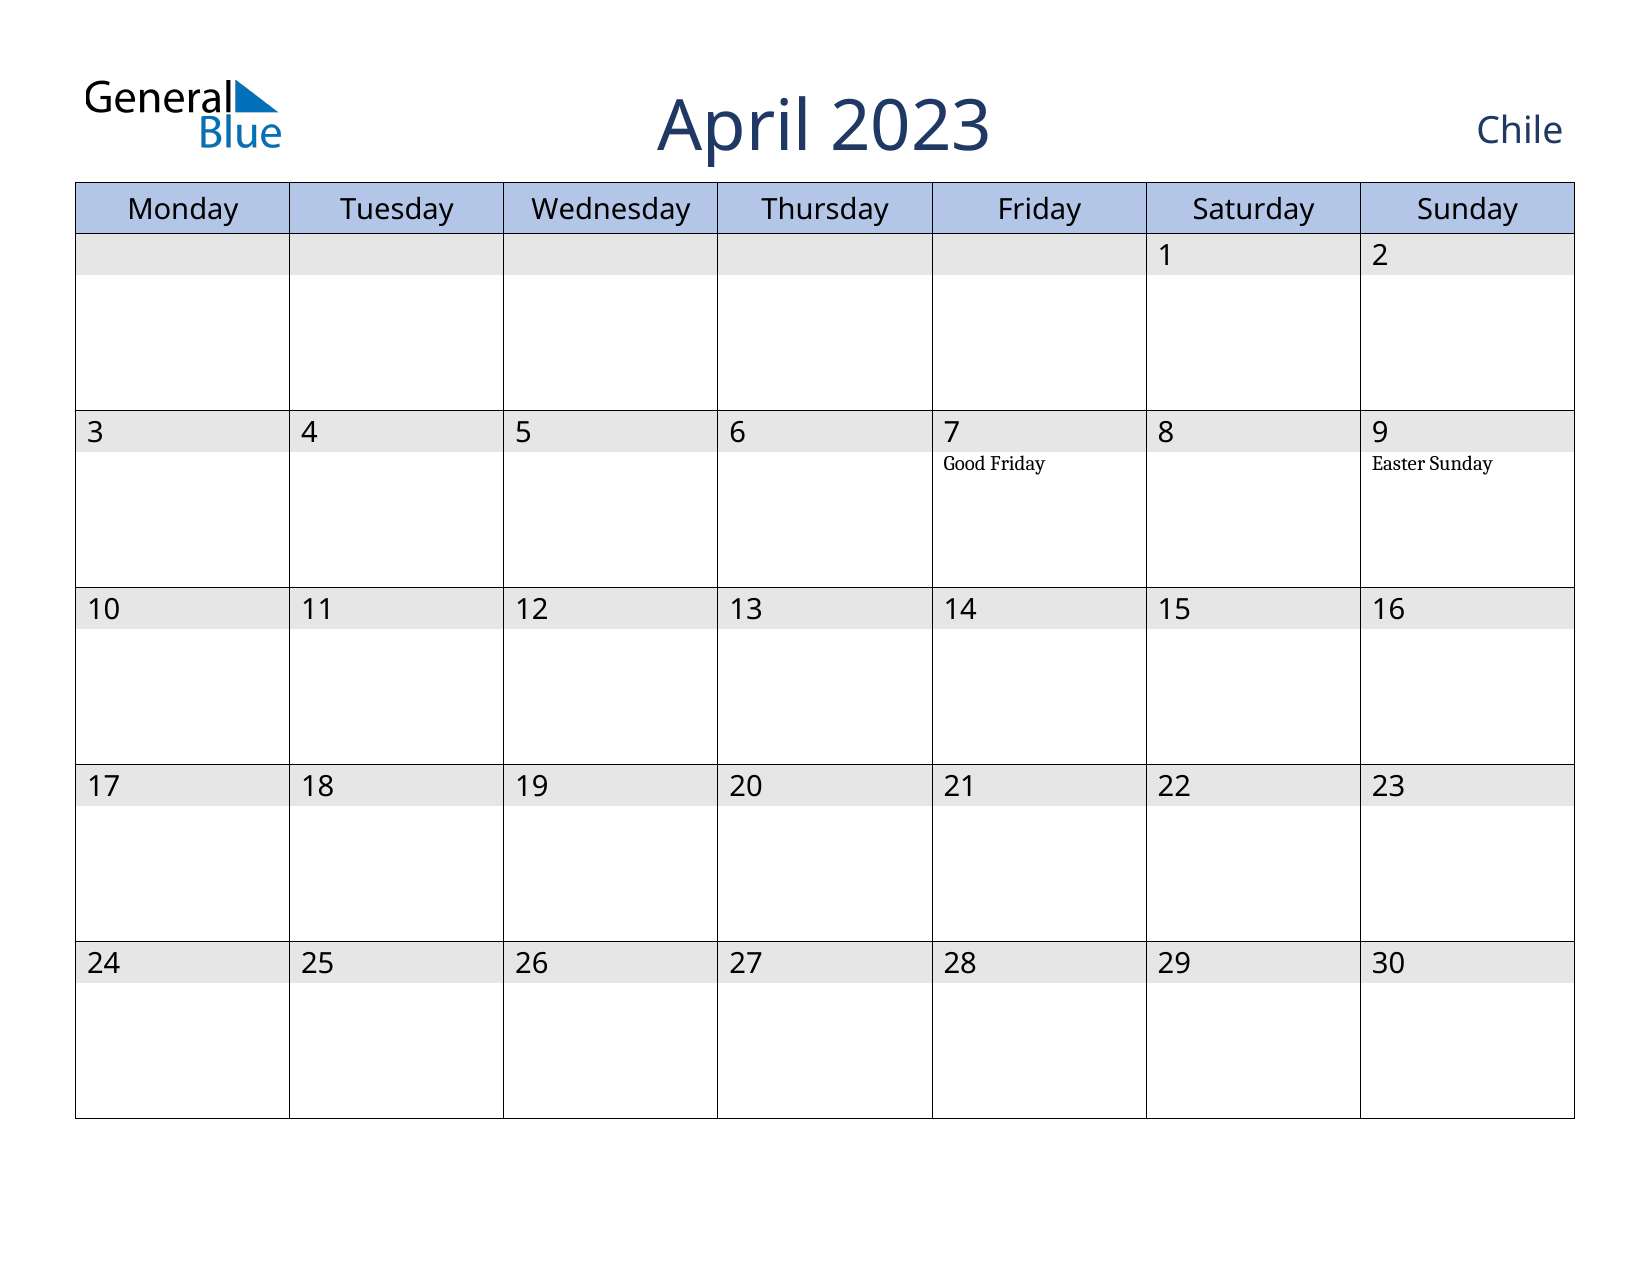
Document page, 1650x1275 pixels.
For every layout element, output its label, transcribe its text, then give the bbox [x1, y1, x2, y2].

table_cell [76, 234, 289, 275]
table_cell 25 [290, 942, 503, 983]
table_cell [76, 806, 289, 941]
table_cell 23 [1361, 765, 1574, 806]
table_cell [1361, 629, 1574, 764]
table_cell 14 [933, 588, 1146, 629]
table_cell [718, 983, 932, 1118]
table_cell 12 [504, 588, 717, 629]
table_cell [76, 629, 289, 764]
table_cell [290, 629, 503, 764]
table_cell [76, 275, 289, 410]
table_cell 9 [1361, 411, 1574, 452]
table_cell [1147, 806, 1360, 941]
table_cell Easter Sunday [1361, 452, 1574, 587]
table_cell [1147, 275, 1360, 410]
table_cell Sunday [1361, 183, 1574, 233]
table_cell [504, 234, 717, 275]
table_cell Saturday [1147, 183, 1360, 233]
table_cell [718, 629, 932, 764]
table_cell 30 [1361, 942, 1574, 983]
table_cell 11 [290, 588, 503, 629]
table_cell [933, 983, 1146, 1118]
table_header [76, 75, 503, 182]
table_cell Monday [76, 183, 289, 233]
table_cell Friday [933, 183, 1146, 233]
table_cell 20 [718, 765, 932, 806]
table_cell [76, 452, 289, 587]
table_cell [290, 452, 503, 587]
table_cell 10 [76, 588, 289, 629]
table_cell [1147, 452, 1360, 587]
table_cell [1361, 983, 1574, 1118]
table_cell [718, 806, 932, 941]
table_cell [504, 983, 717, 1118]
table_cell Tuesday [290, 183, 503, 233]
table_cell 16 [1361, 588, 1574, 629]
table_cell [504, 275, 717, 410]
table_cell [1147, 983, 1360, 1118]
table_cell 22 [1147, 765, 1360, 806]
table_cell 8 [1147, 411, 1360, 452]
table_cell [933, 629, 1146, 764]
table_cell 2 [1361, 234, 1574, 275]
table_cell Thursday [718, 183, 932, 233]
table_cell 3 [76, 411, 289, 452]
table_cell 18 [290, 765, 503, 806]
table_cell 4 [290, 411, 503, 452]
table_cell [290, 983, 503, 1118]
table_cell 7 [933, 411, 1146, 452]
table_cell [1147, 629, 1360, 764]
table_cell Good Friday [933, 452, 1146, 587]
table_cell [1361, 806, 1574, 941]
table_cell 17 [76, 765, 289, 806]
table_cell 27 [718, 942, 932, 983]
table_cell 13 [718, 588, 932, 629]
table_header April 2023 [504, 75, 1146, 182]
table_cell 29 [1147, 942, 1360, 983]
table_cell [290, 806, 503, 941]
table_cell 5 [504, 411, 717, 452]
table_cell [718, 452, 932, 587]
table_cell 1 [1147, 234, 1360, 275]
table_cell Wednesday [504, 183, 717, 233]
picture [86, 80, 281, 148]
table_cell [504, 806, 717, 941]
table_cell 6 [718, 411, 932, 452]
table_cell 19 [504, 765, 717, 806]
table_header Chile [1146, 75, 1574, 182]
table_cell [933, 806, 1146, 941]
table_cell [1361, 275, 1574, 410]
table_cell 28 [933, 942, 1146, 983]
table_cell [290, 234, 503, 275]
table_cell 24 [76, 942, 289, 983]
table_cell [504, 629, 717, 764]
table_cell [290, 275, 503, 410]
table_cell 21 [933, 765, 1146, 806]
table_cell 26 [504, 942, 717, 983]
table_cell [718, 275, 932, 410]
table_cell [718, 234, 932, 275]
table_cell 15 [1147, 588, 1360, 629]
table_cell [504, 452, 717, 587]
table_cell [933, 275, 1146, 410]
table_cell [933, 234, 1146, 275]
table_cell [76, 983, 289, 1118]
